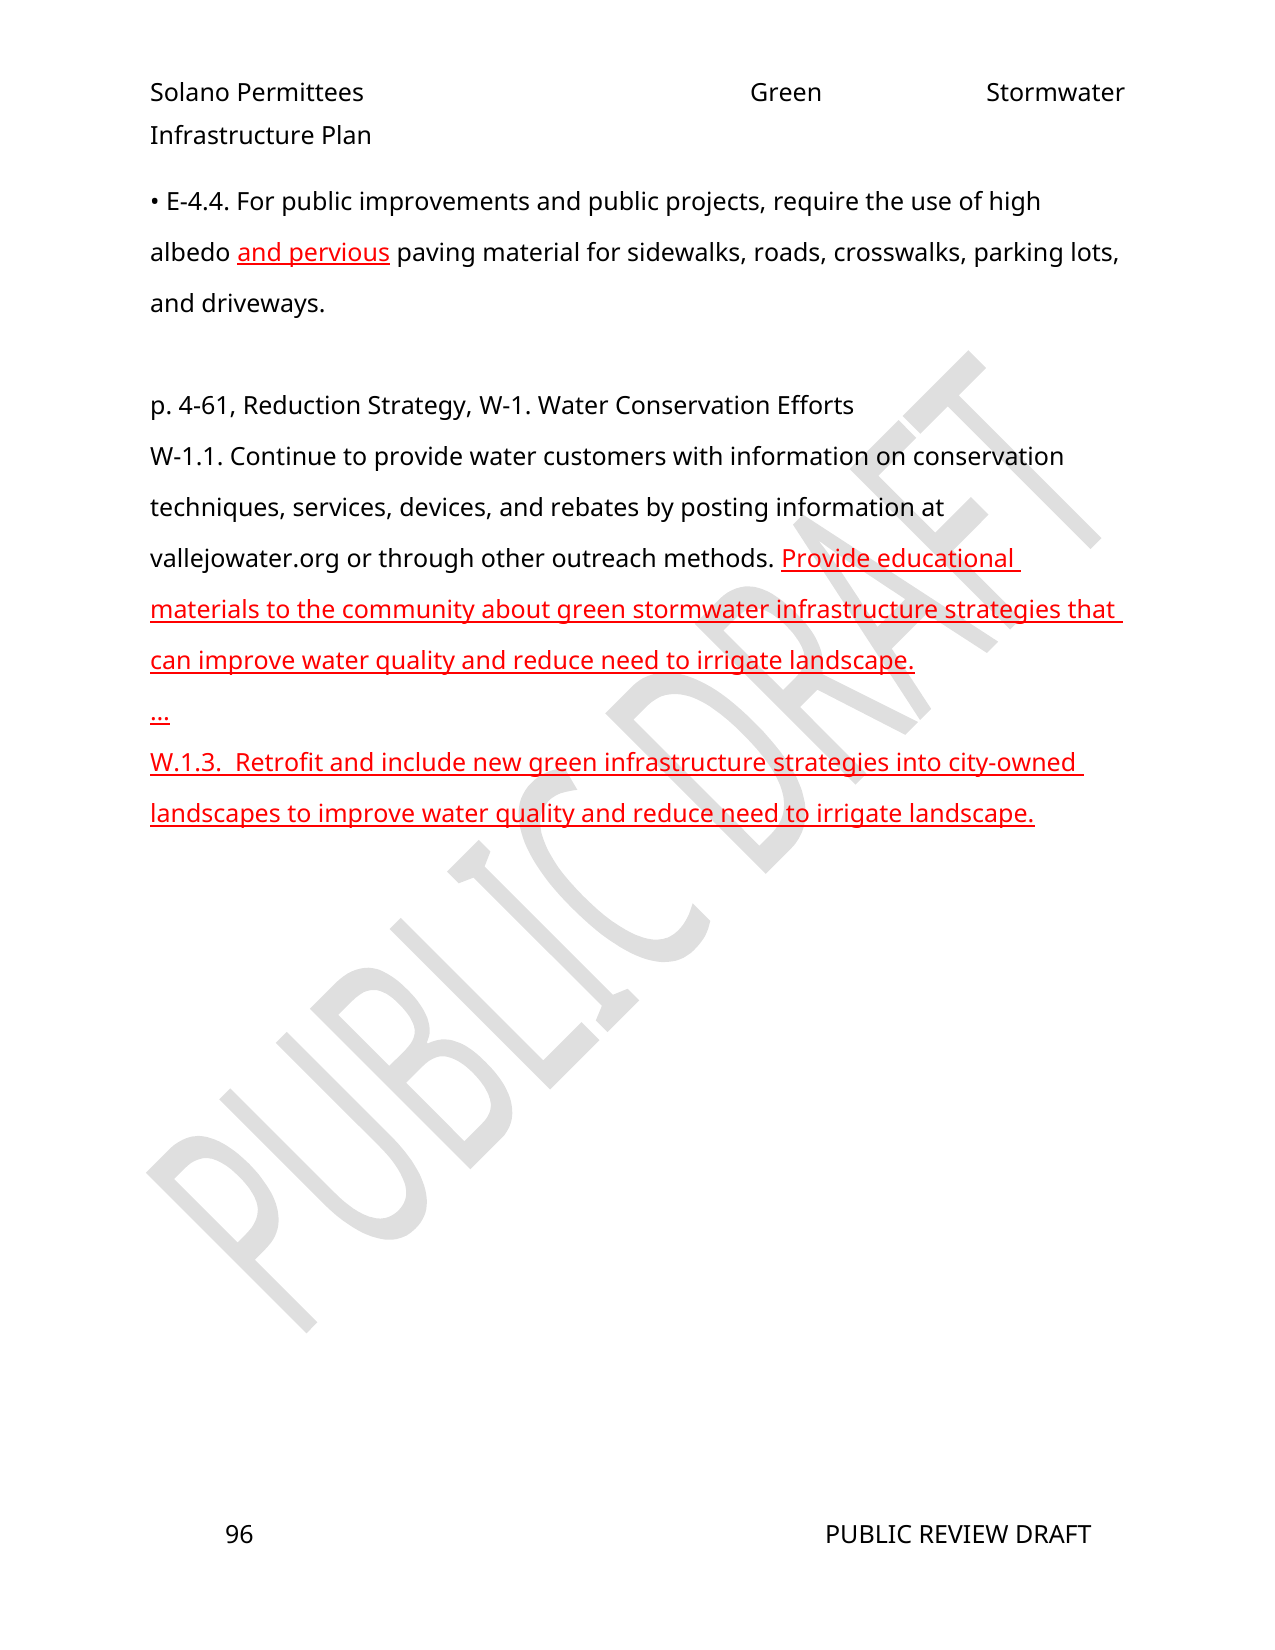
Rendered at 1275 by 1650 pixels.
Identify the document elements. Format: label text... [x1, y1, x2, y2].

text W.1.3. Retrofit and include new green infrastructure strategies into city-owned landscapes to improve water quality and reduce need to irrigate landscape. [150, 745, 1125, 830]
text W-1.1. Continue to provide water customers with information on conservation techniques, services, devices, and rebates by posting information at vallejowater.org or through other outreach methods. Provide educational materials to the community about green stormwater infrastructure strategies that can improve water quality and reduce need to irrigate landscape. [150, 439, 1125, 677]
text • E-4.4. For public improvements and public projects, require the use of high albedo and pervious paving material for sidewalks, roads, crosswalks, parking lots, and driveways. [150, 184, 1125, 320]
text … [150, 694, 1125, 728]
text p. 4-61, Reduction Strategy, W-1. Water Conservation Efforts [150, 388, 1125, 422]
